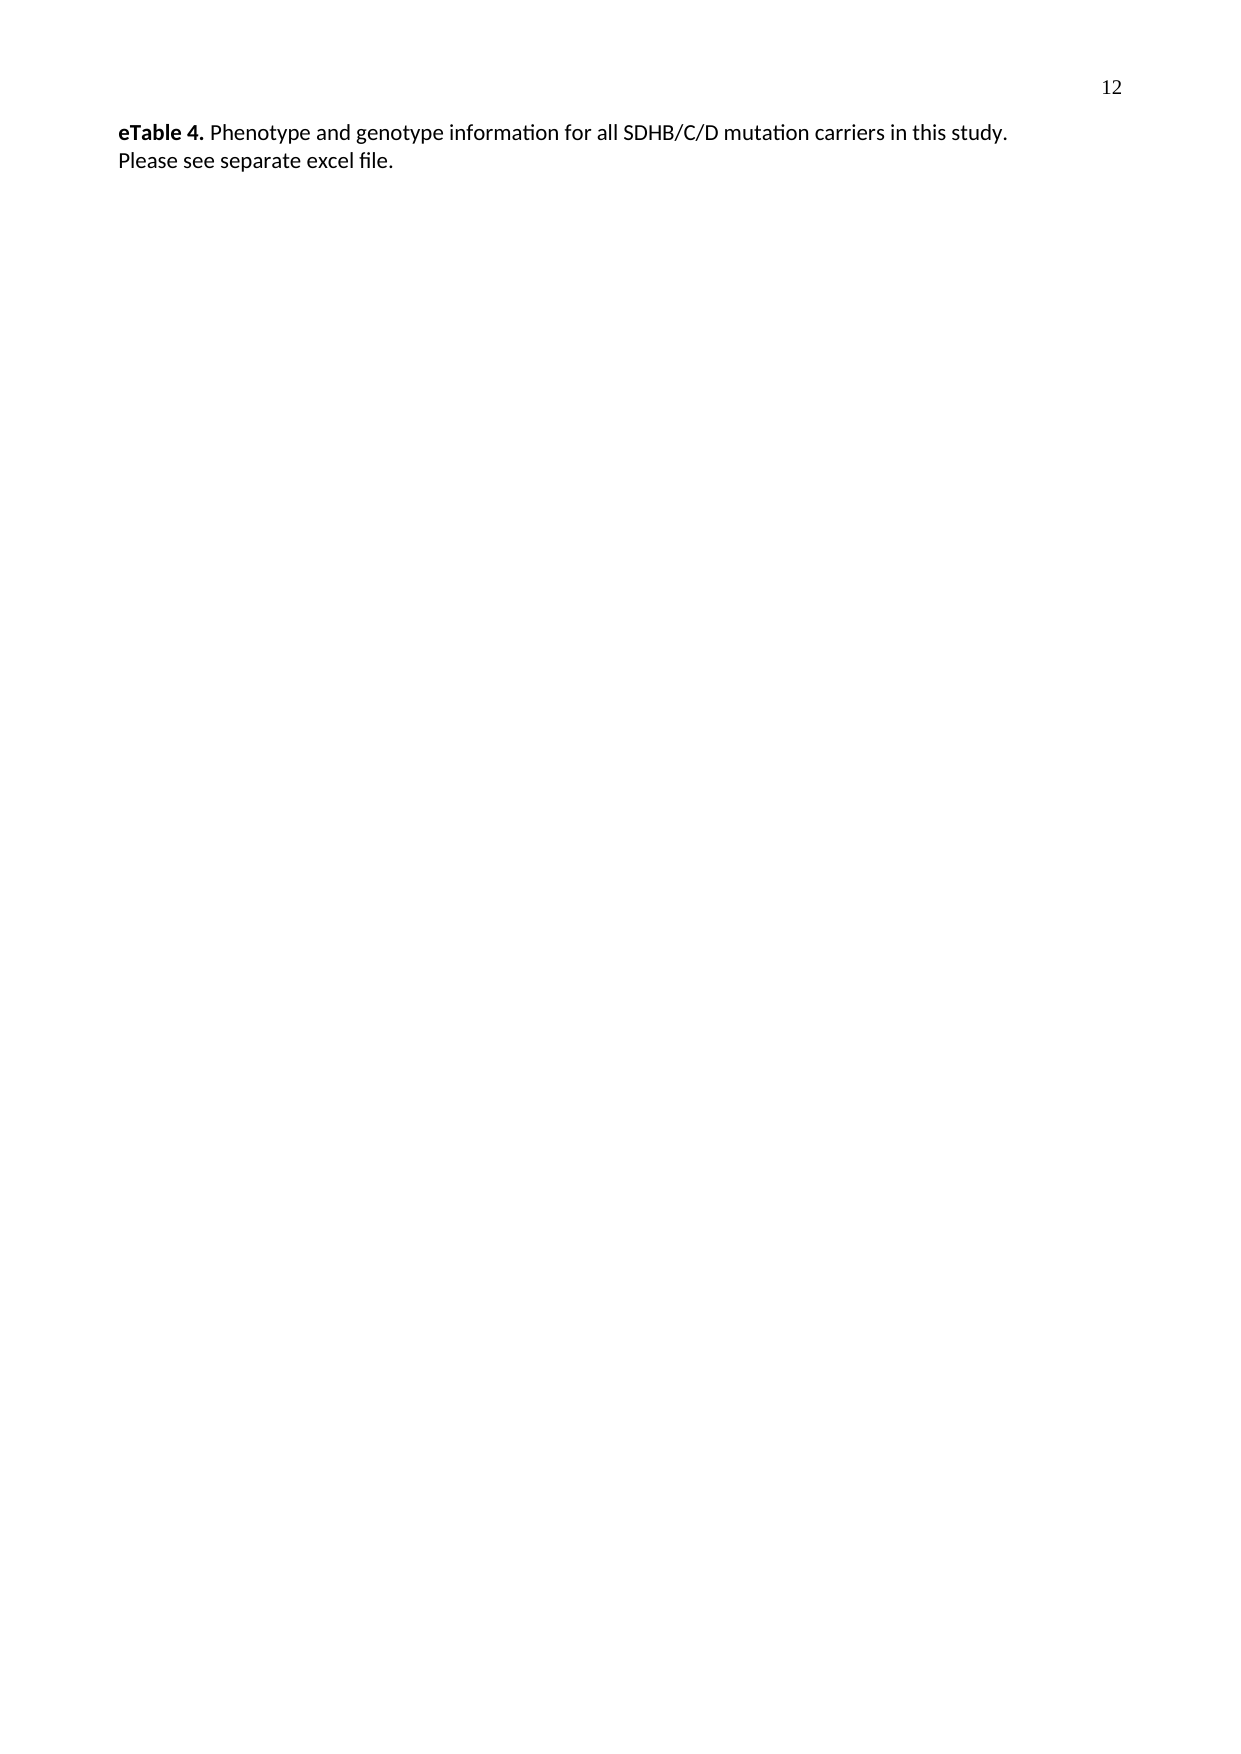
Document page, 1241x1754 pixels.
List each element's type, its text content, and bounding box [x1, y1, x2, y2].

text Please see separate excel file. [118, 146, 1122, 174]
text eTable 4. Phenotype and genotype information for all SDHB/C/D mutation carriers in this study. [118, 118, 1122, 146]
